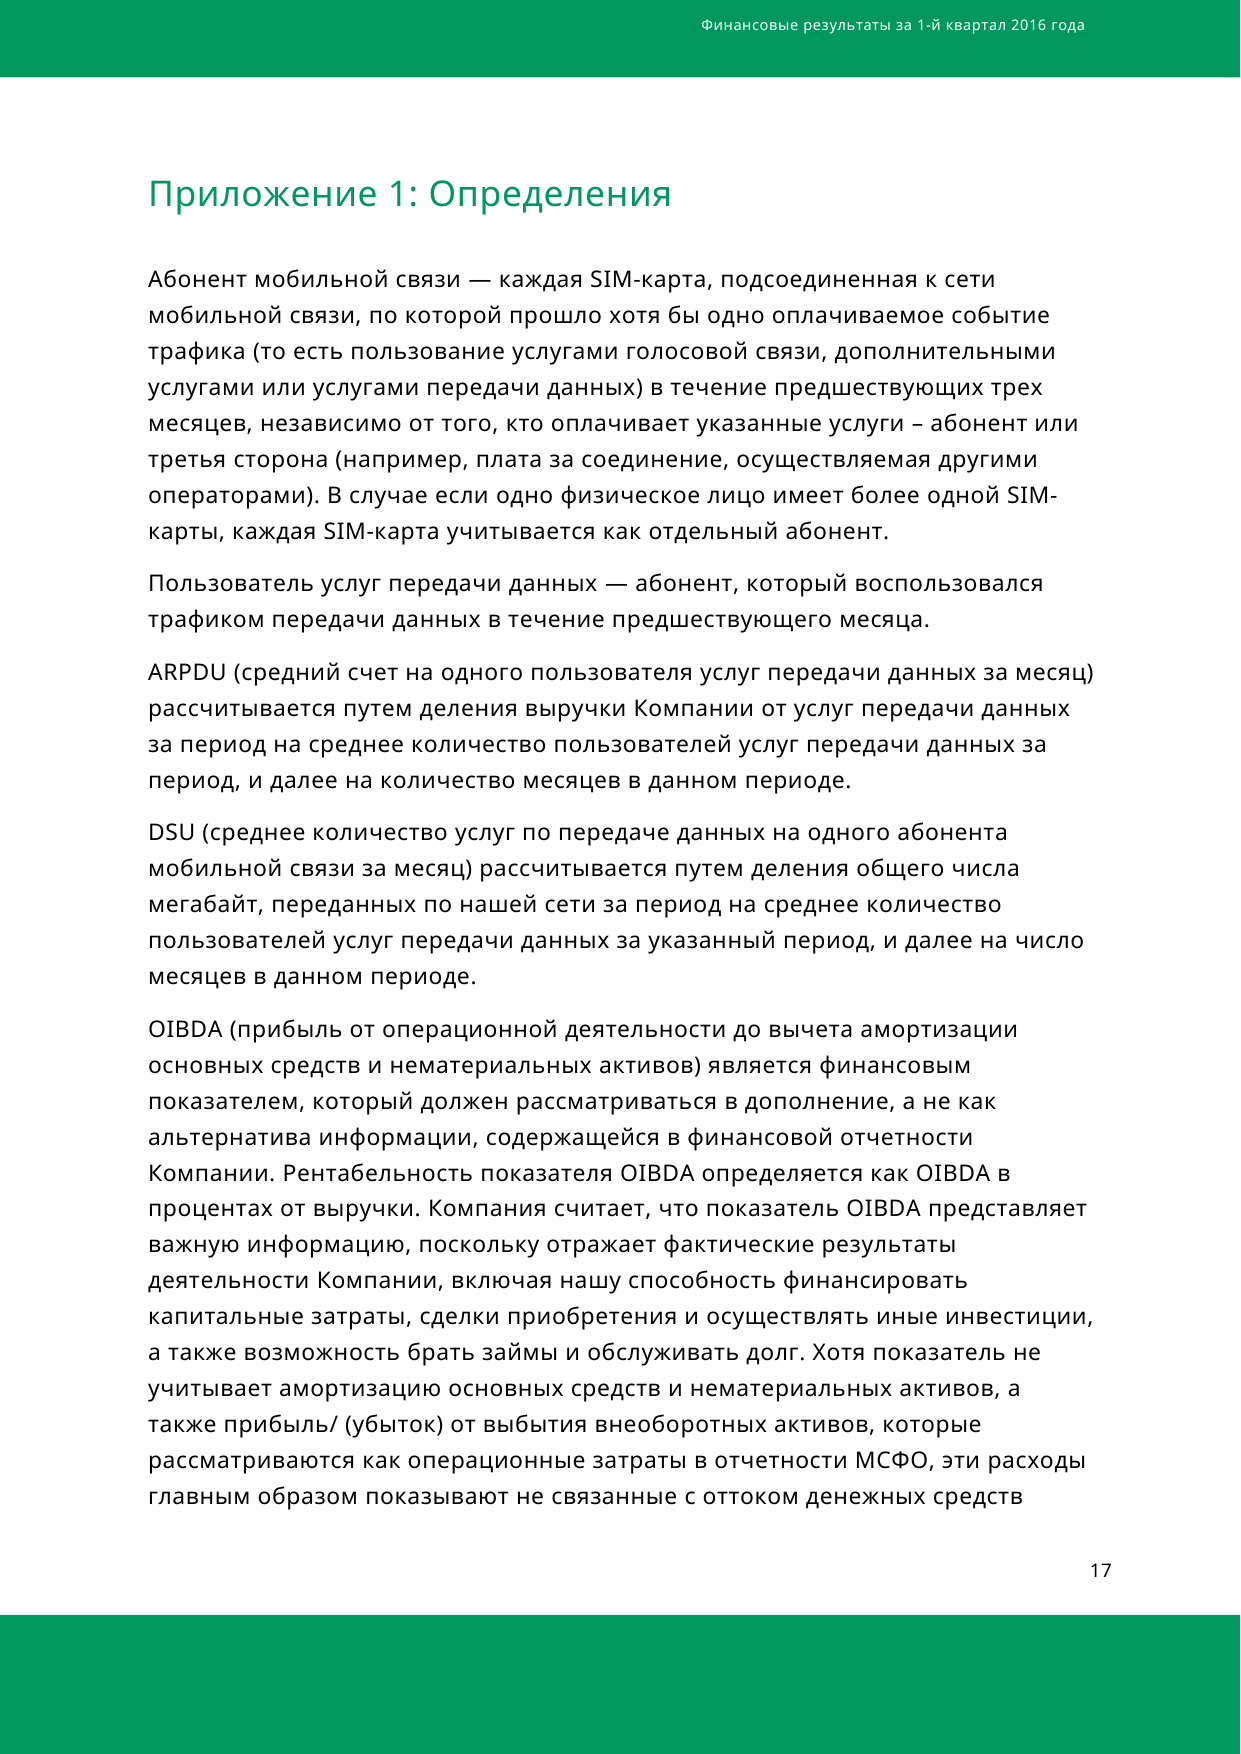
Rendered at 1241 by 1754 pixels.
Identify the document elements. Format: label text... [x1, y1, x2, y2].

text Пользователь услуг передачи данных — абонент, который воспользовался трафиком передачи данных в течение предшествующего месяца. [148, 567, 1095, 634]
text Приложение 1: Определения [148, 171, 1095, 215]
text ARPDU (средний счет на одного пользователя услуг передачи данных за месяц) рассчитывается путем деления выручки Компании от услуг передачи данных за период на среднее количество пользователей услуг передачи данных за период, и далее на количество месяцев в данном периоде. [148, 656, 1095, 795]
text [148, 1013, 1095, 1511]
text DSU (среднее количество услуг по передаче данных на одного абонента мобильной связи за месяц) рассчитывается путем деления общего числа мегабайт, переданных по нашей сети за период на среднее количество пользователей услуг передачи данных за указанный период, и далее на число месяцев в данном периоде. [148, 816, 1095, 991]
text Абонент мобильной связи — каждая SIM-карта, подсоединенная к сети мобильной связи, по которой прошло хотя бы одно оплачиваемое событие трафика (то есть пользование услугами голосовой связи, дополнительными услугами или услугами передачи данных) в течение предшествующих трех месяцев, независимо от того, кто оплачивает указанные услуги – абонент или третья сторона (например, плата за соединение, осуществляемая другими операторами). В случае если одно физическое лицо имеет более одной SIM-карты, каждая SIM-карта учитывается как отдельный абонент. [148, 263, 1095, 546]
